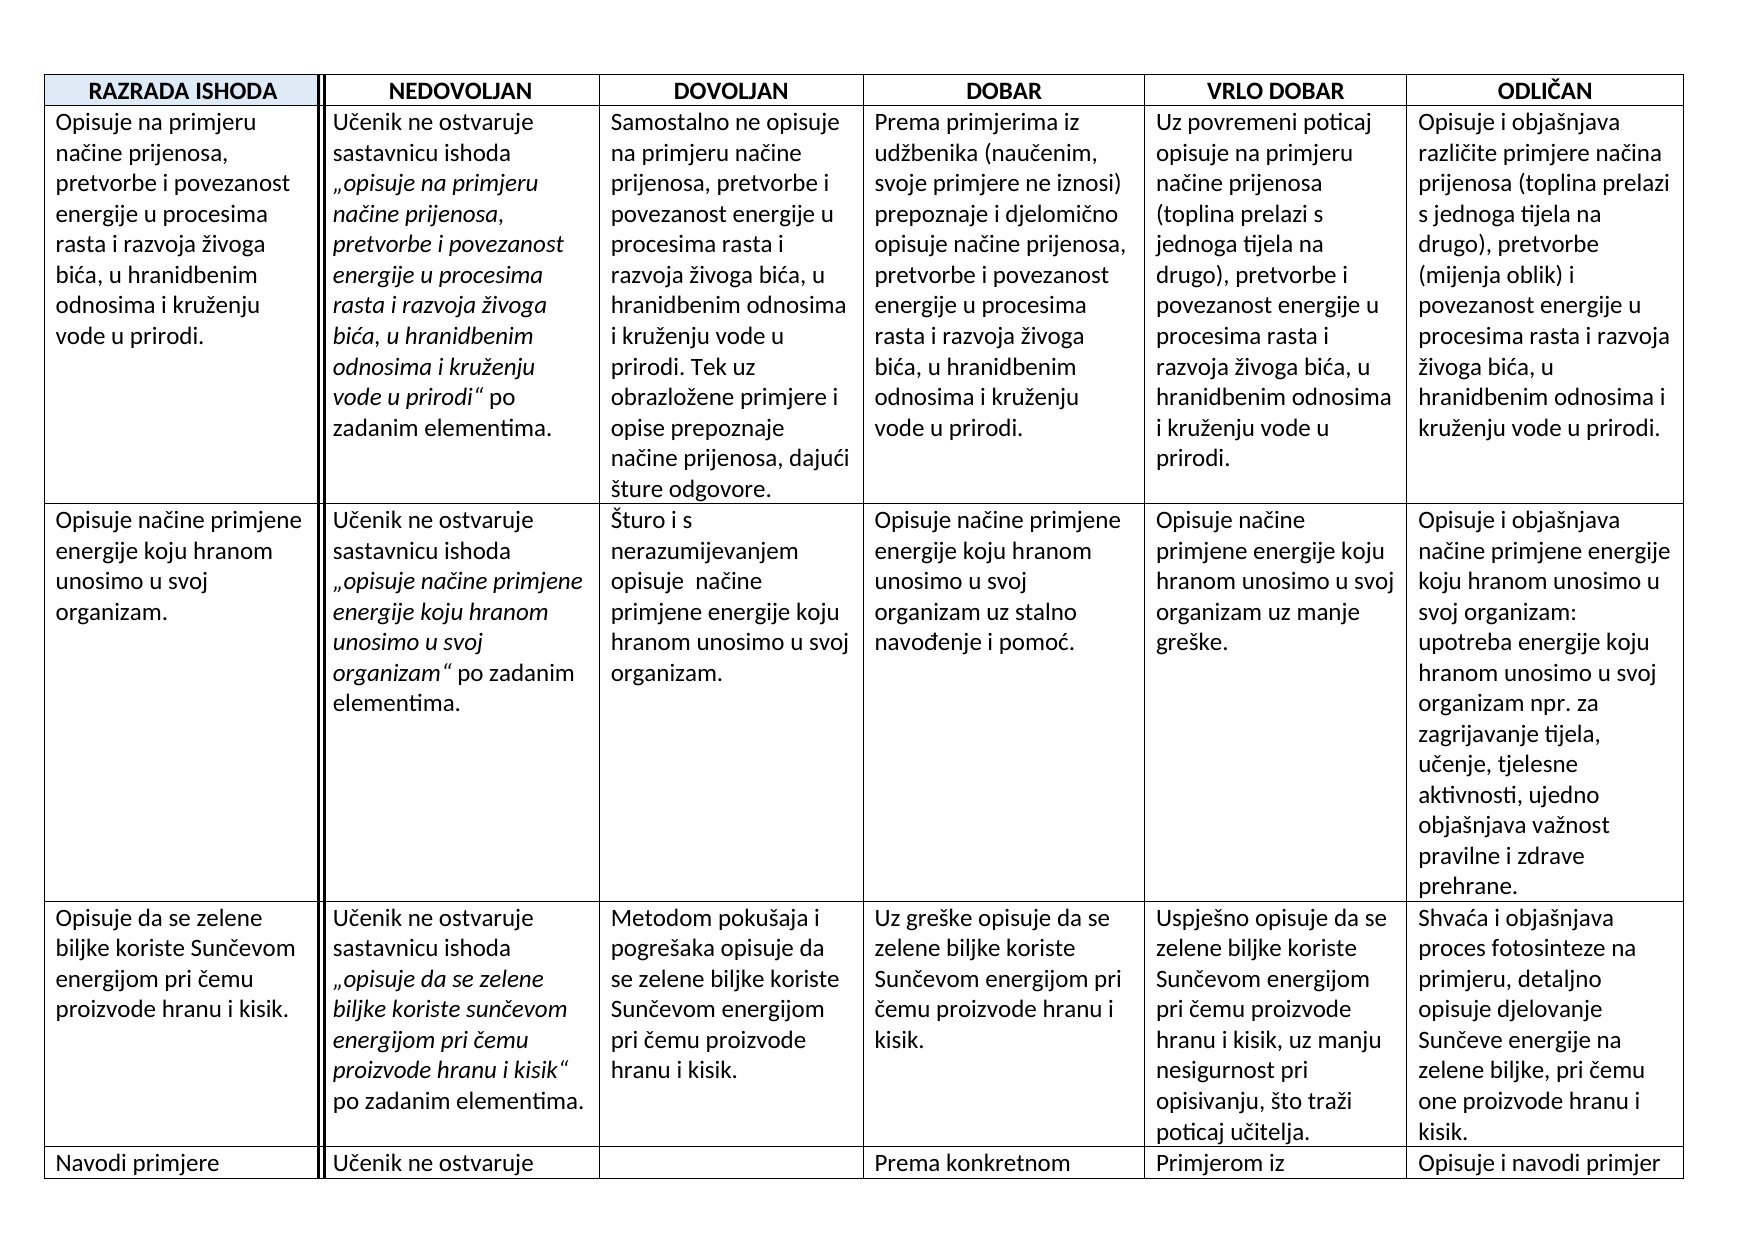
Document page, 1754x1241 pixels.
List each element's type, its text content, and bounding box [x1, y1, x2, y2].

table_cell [864, 75, 1144, 166]
table_cell Primjerom iz neposrednoga okoliša uz povremeni poticaj ili pomoć učitelja opisuje primjer hranidbenog odnosa. [1145, 811, 1406, 1024]
table_cell Uspješno opisuje da se zelene biljke koriste Sunčevom energijom pri čemu proizvode hranu i kisik, uz manju nesigurnost pri opisivanju, što traži poticaj učitelja. [1145, 565, 1406, 809]
table_cell Opisuje načine primjene energije koju hranom unosimo u svoj organizam uz stalno navođenje i pomoć. [864, 168, 1144, 564]
table_cell Metodom pokušaja i pogrešaka opisuje da se zelene biljke koriste Sunčevom energijom pri čemu proizvode hranu i kisik. [600, 565, 863, 809]
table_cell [1145, 75, 1406, 166]
table_cell Šturo i s nerazumijevanjem opisuje načine primjene energije koju hranom unosimo u svoj organizam. [600, 168, 863, 564]
table_cell Opisuje načine primjene energije koju hranom unosimo u svoj organizam. [45, 168, 317, 564]
table_cell Učenik ne ostvaruje sastavnicu ishoda „opisuje da se zelene biljke koriste sunčevom energijom pri čemu proizvode hranu i kisik“ po zadanim elementima. [326, 565, 599, 809]
table_cell Prema konkretnom hranidbenom lancu opisuje odnos unutar hranidbenog lanca/odnosa iz neposrednog okoliša. [864, 811, 1144, 1024]
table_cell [1407, 75, 1683, 166]
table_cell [326, 1025, 599, 1178]
table_cell [600, 811, 863, 1024]
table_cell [45, 75, 317, 166]
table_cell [600, 1025, 863, 1178]
table_cell Shvaća i objašnjava proces fotosinteze na primjeru, detaljno opisuje djelovanje Sunčeve energije na zelene biljke, pri čemu one proizvode hranu i kisik. [1407, 565, 1683, 809]
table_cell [45, 1025, 317, 1178]
table_cell Navodi primjere hranidbenih odnosa organizama iz neposrednoga okoliša. [45, 811, 317, 1024]
table_cell Učenik ne ostvaruje sastavnicu ishoda „opisuje načine primjene energije koju hranom unosimo u svoj organizam“ po zadanim elementima. [326, 168, 599, 564]
table_cell Učenik ne ostvaruje sastavnicu ishoda „navodi primjere hranidbenih odnosa organizama iz neposrednoga okoliša“ po zadanim elementima. [326, 811, 599, 1024]
table_cell Opisuje da se zelene biljke koriste Sunčevom energijom pri čemu proizvode hranu i kisik. [45, 565, 317, 809]
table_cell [326, 75, 599, 166]
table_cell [600, 75, 863, 166]
table_cell Opisuje načine primjene energije koju hranom unosimo u svoj organizam uz manje greške. [1145, 168, 1406, 564]
table_cell Opisuje i objašnjava načine primjene energije koju hranom unosimo u svoj organizam: upotreba energije koju hranom unosimo u svoj organizam npr. za zagrijavanje tijela, učenje, tjelesne aktivnosti, ujedno objašnjava važnost pravilne i zdrave prehrane. [1407, 168, 1683, 564]
table_cell Opisuje i navodi primjer i jednostavnijih i složenih hranidbenih odnosa organizama iz neposrednoga okoliša. [1407, 811, 1683, 1024]
table_cell Uz greške opisuje da se zelene biljke koriste Sunčevom energijom pri čemu proizvode hranu i kisik. [864, 565, 1144, 809]
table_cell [864, 1025, 1144, 1178]
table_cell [1407, 1025, 1683, 1178]
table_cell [1145, 1025, 1406, 1178]
